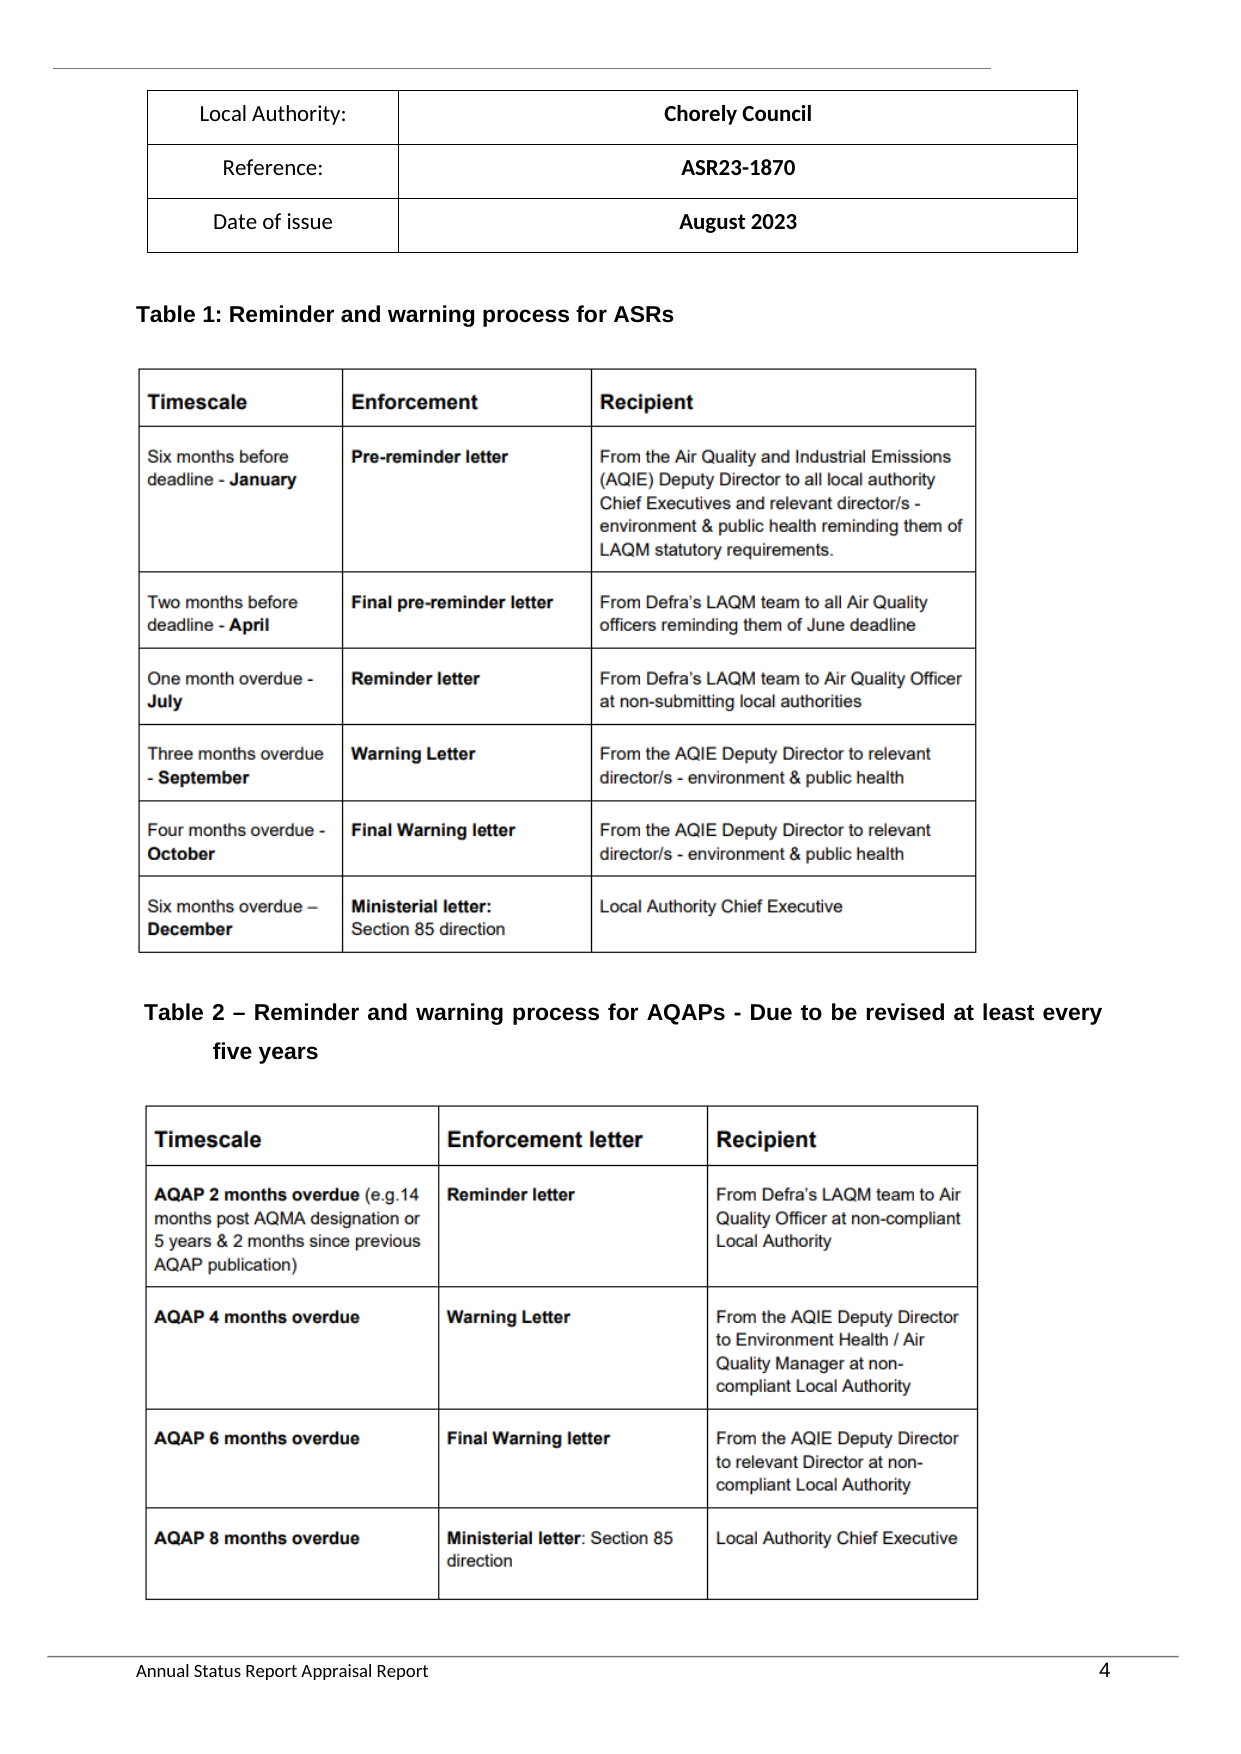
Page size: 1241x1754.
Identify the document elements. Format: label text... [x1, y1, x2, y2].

picture [135, 365, 980, 959]
text Table 1: Reminder and warning process for ASRs [136, 301, 1104, 327]
picture [142, 1102, 983, 1606]
text Table 2 – Reminder and warning process for AQAPs - Due to be revised at least every five years [136, 998, 1104, 1064]
